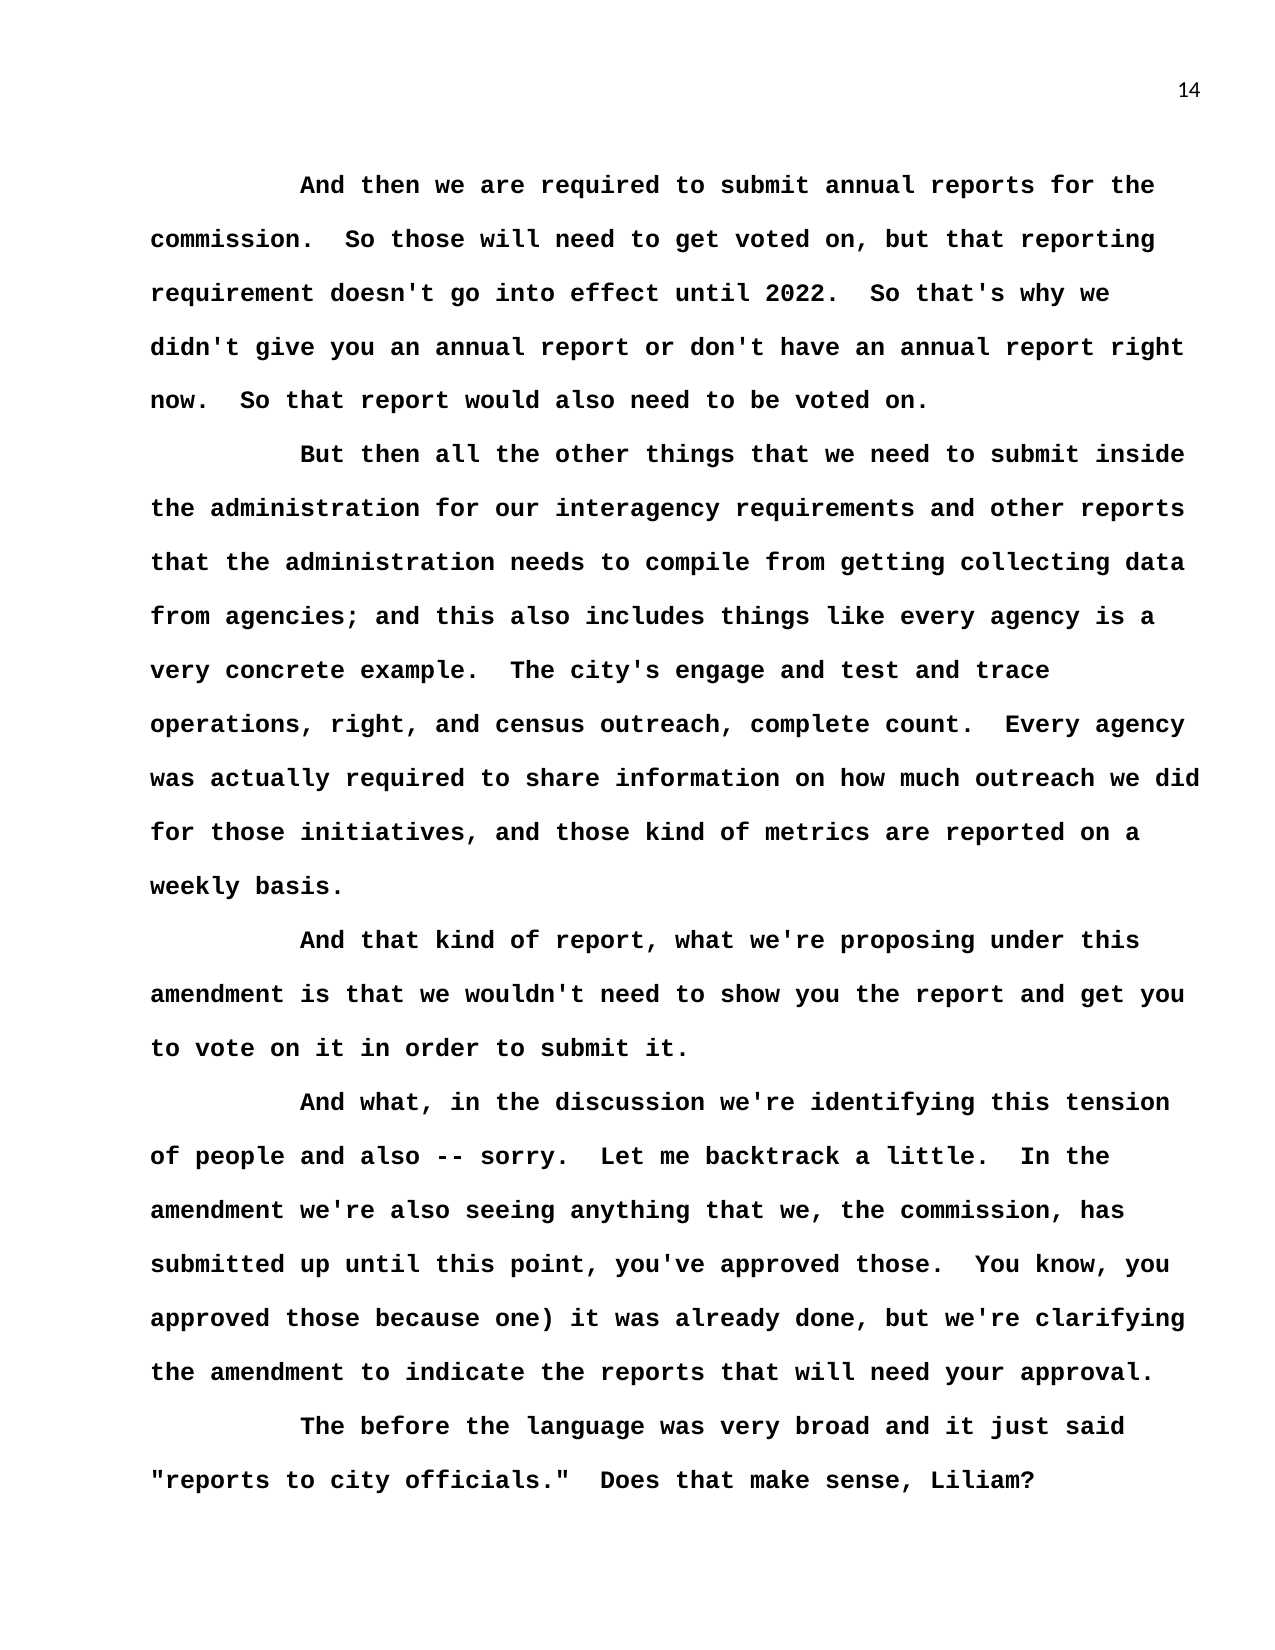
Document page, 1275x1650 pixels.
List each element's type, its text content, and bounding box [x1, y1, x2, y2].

text And what, in the discussion we're identifying this tension of people and also -- sorry. Let me backtrack a little. In the amendment we're also seeing anything that we, the commission, has submitted up until this point, you've approved those. You know, you approved those because one) it was already done, but we're clarifying the amendment to indicate the reports that will need your approval. [150, 1067, 1200, 1391]
text And that kind of report, what we're proposing under this amendment is that we wouldn't need to show you the report and get you to vote on it in order to submit it. [150, 905, 1200, 1067]
text And then we are required to submit annual reports for the commission. So those will need to get voted on, but that reporting requirement doesn't go into effect until 2022. So that's why we didn't give you an annual report or don't have an annual report right now. So that report would also need to be voted on. [150, 150, 1200, 420]
text But then all the other things that we need to submit inside the administration for our interagency requirements and other reports that the administration needs to compile from getting collecting data from agencies; and this also includes things like every agency is a very concrete example. The city's engage and test and trace operations, right, and census outreach, complete count. Every agency was actually required to share information on how much outreach we did for those initiatives, and those kind of metrics are reported on a weekly basis. [150, 420, 1200, 905]
text The before the language was very broad and it just said "reports to city officials." Does that make sense, Liliam? [150, 1391, 1200, 1499]
